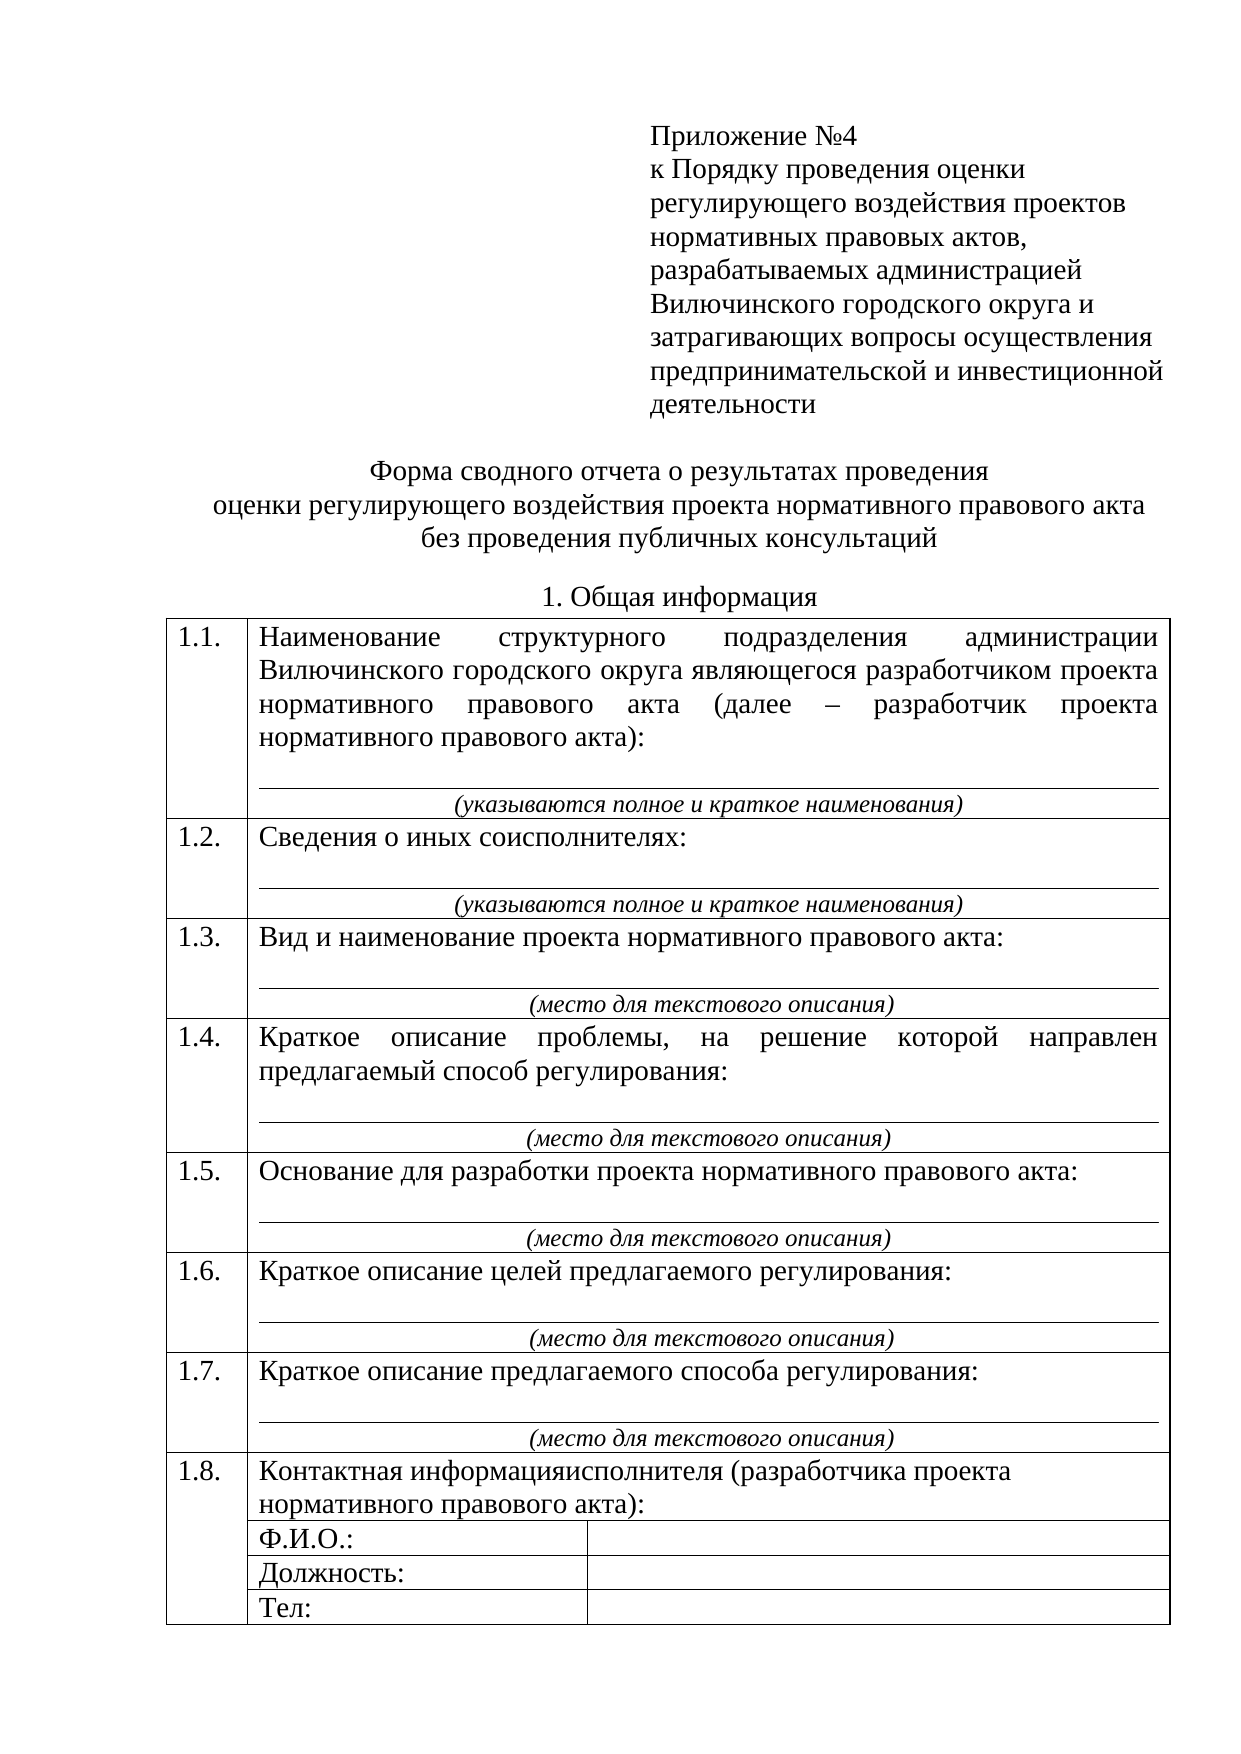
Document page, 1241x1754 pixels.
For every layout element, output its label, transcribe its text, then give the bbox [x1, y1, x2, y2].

table_cell Краткое описание целей предлагаемого регулирования: (место для текстового описания) [248, 1253, 1169, 1352]
table_cell 1.3. [167, 919, 247, 1018]
table_cell [588, 1590, 1169, 1624]
table_cell Ф.И.О.: [248, 1521, 587, 1554]
table_cell 1.4. [167, 1019, 247, 1152]
text Приложение №4 [650, 118, 1181, 152]
text без проведения публичных консультаций [177, 521, 1181, 554]
table_header Наименование структурного подразделения администрации Вилючинского городского округа являющегося разработчиком проекта нормативного правового акта (далее – разработчик проекта нормативного правового акта): (указываются полное и краткое наименования) [248, 619, 1169, 818]
table_cell [588, 1556, 1169, 1589]
table_cell Краткое описание проблемы, на решение которой направлен предлагаемый способ регулирования: (место для текстового описания) [248, 1019, 1169, 1152]
table_cell Основание для разработки проекта нормативного правового акта: (место для текстового описания) [248, 1153, 1169, 1252]
table_cell Тел: [248, 1590, 587, 1624]
table_cell 1.7. [167, 1353, 247, 1452]
table_cell 1.6. [167, 1253, 247, 1352]
text к Порядку проведения оценки регулирующего воздействия проектов нормативных правовых актов, разрабатываемых администрацией Вилючинского городского округа и затрагивающих вопросы осуществления предпринимательской и инвестиционной деятельности [650, 152, 1181, 420]
table_cell Контактная информацияисполнителя (разработчика проекта нормативного правового акта): [248, 1453, 1169, 1520]
table_cell Вид и наименование проекта нормативного правового акта: (место для текстового описания) [248, 919, 1169, 1018]
table_cell 1.5. [167, 1153, 247, 1252]
text оценки регулирующего воздействия проекта нормативного правового акта [177, 487, 1181, 521]
table_cell Сведения о иных соисполнителях: (указываются полное и краткое наименования) [248, 819, 1169, 918]
table_cell [588, 1521, 1169, 1554]
text 1. Общая информация [177, 579, 1181, 613]
table_cell 1.2. [167, 819, 247, 918]
text Форма сводного отчета о результатах проведения [177, 453, 1181, 487]
table_cell Краткое описание предлагаемого способа регулирования: (место для текстового описания) [248, 1353, 1169, 1452]
table_cell 1.8. [167, 1453, 247, 1624]
table_cell Должность: [248, 1556, 587, 1589]
table_header 1.1. [167, 619, 247, 818]
